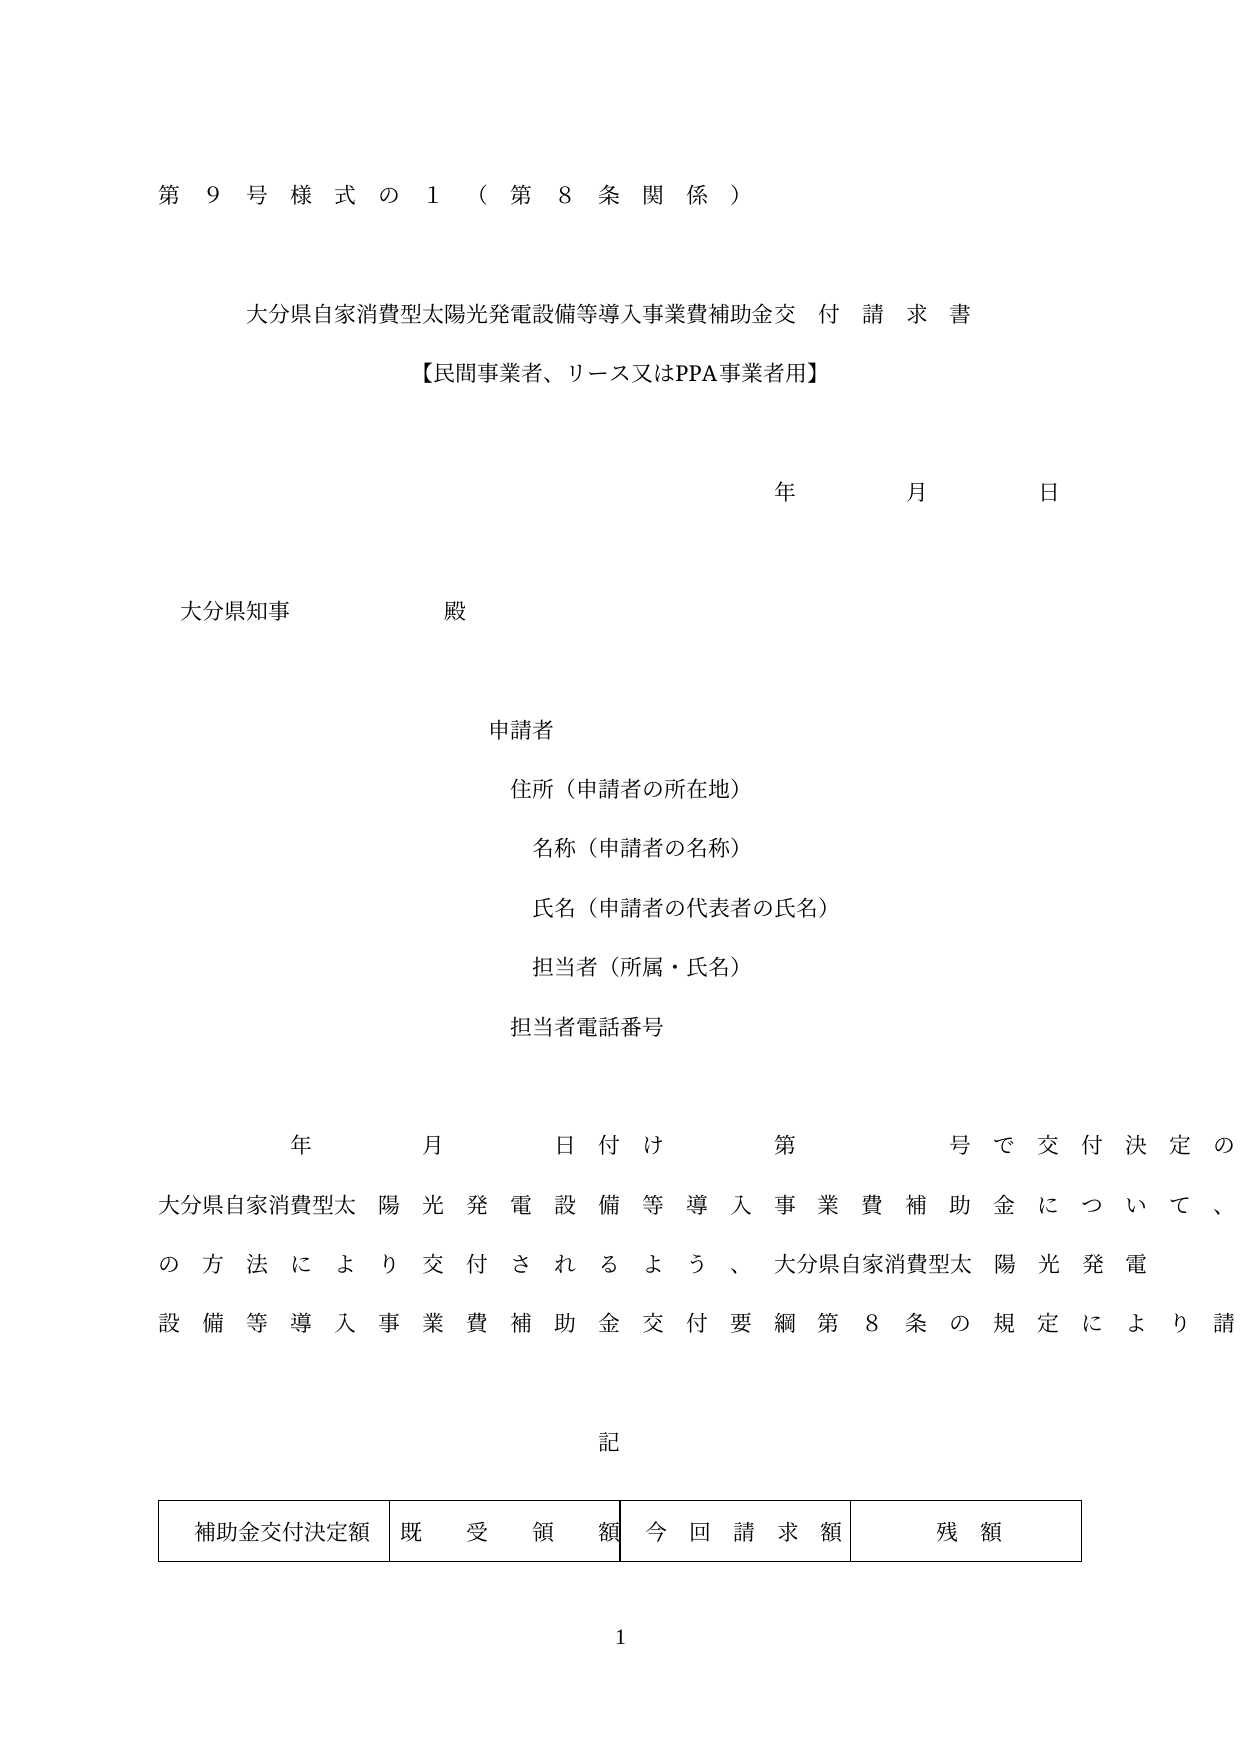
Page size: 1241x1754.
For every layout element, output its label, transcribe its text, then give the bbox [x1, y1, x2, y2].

text 申請者 [158, 699, 1082, 758]
text 大分県知事 殿 [158, 580, 1082, 639]
text 担当者（所属・氏名） [158, 936, 1082, 996]
text 大分県自家消費型太陽光発電設備等導入事業費補助金交付請求書 [158, 283, 1082, 343]
text 名称（申請者の名称） [158, 818, 1082, 877]
text 年 月 日 [158, 461, 1082, 521]
table_header 今 回 請 求 額 [621, 1501, 850, 1561]
table_header 既 受 領 額 [390, 1501, 619, 1561]
text 氏名（申請者の代表者の氏名） [158, 877, 1082, 936]
text 記 [158, 1411, 1082, 1471]
table_header 補助金交付決定額 [159, 1501, 389, 1561]
text 担当者電話番号 [158, 996, 1082, 1055]
text 年 月 日付け 第 号で交付決定の通知のあった大分県自家消費型太陽光発電設備等導入事業費補助金について、（ 精算払 ・ 概算払 ）の方法により交付されるよう、大分県自家消費型太陽光発電設備等導入事業費補助金交付要綱第８条の規定により請求します。 [158, 1114, 1082, 1352]
text 住所（申請者の所在地） [158, 758, 1082, 818]
table_header 残 額 [851, 1501, 1081, 1561]
text 【民間事業者、リース又はPPA事業者用】 [158, 343, 1082, 402]
text 第９号様式の１（第８条関係） [158, 164, 1082, 224]
